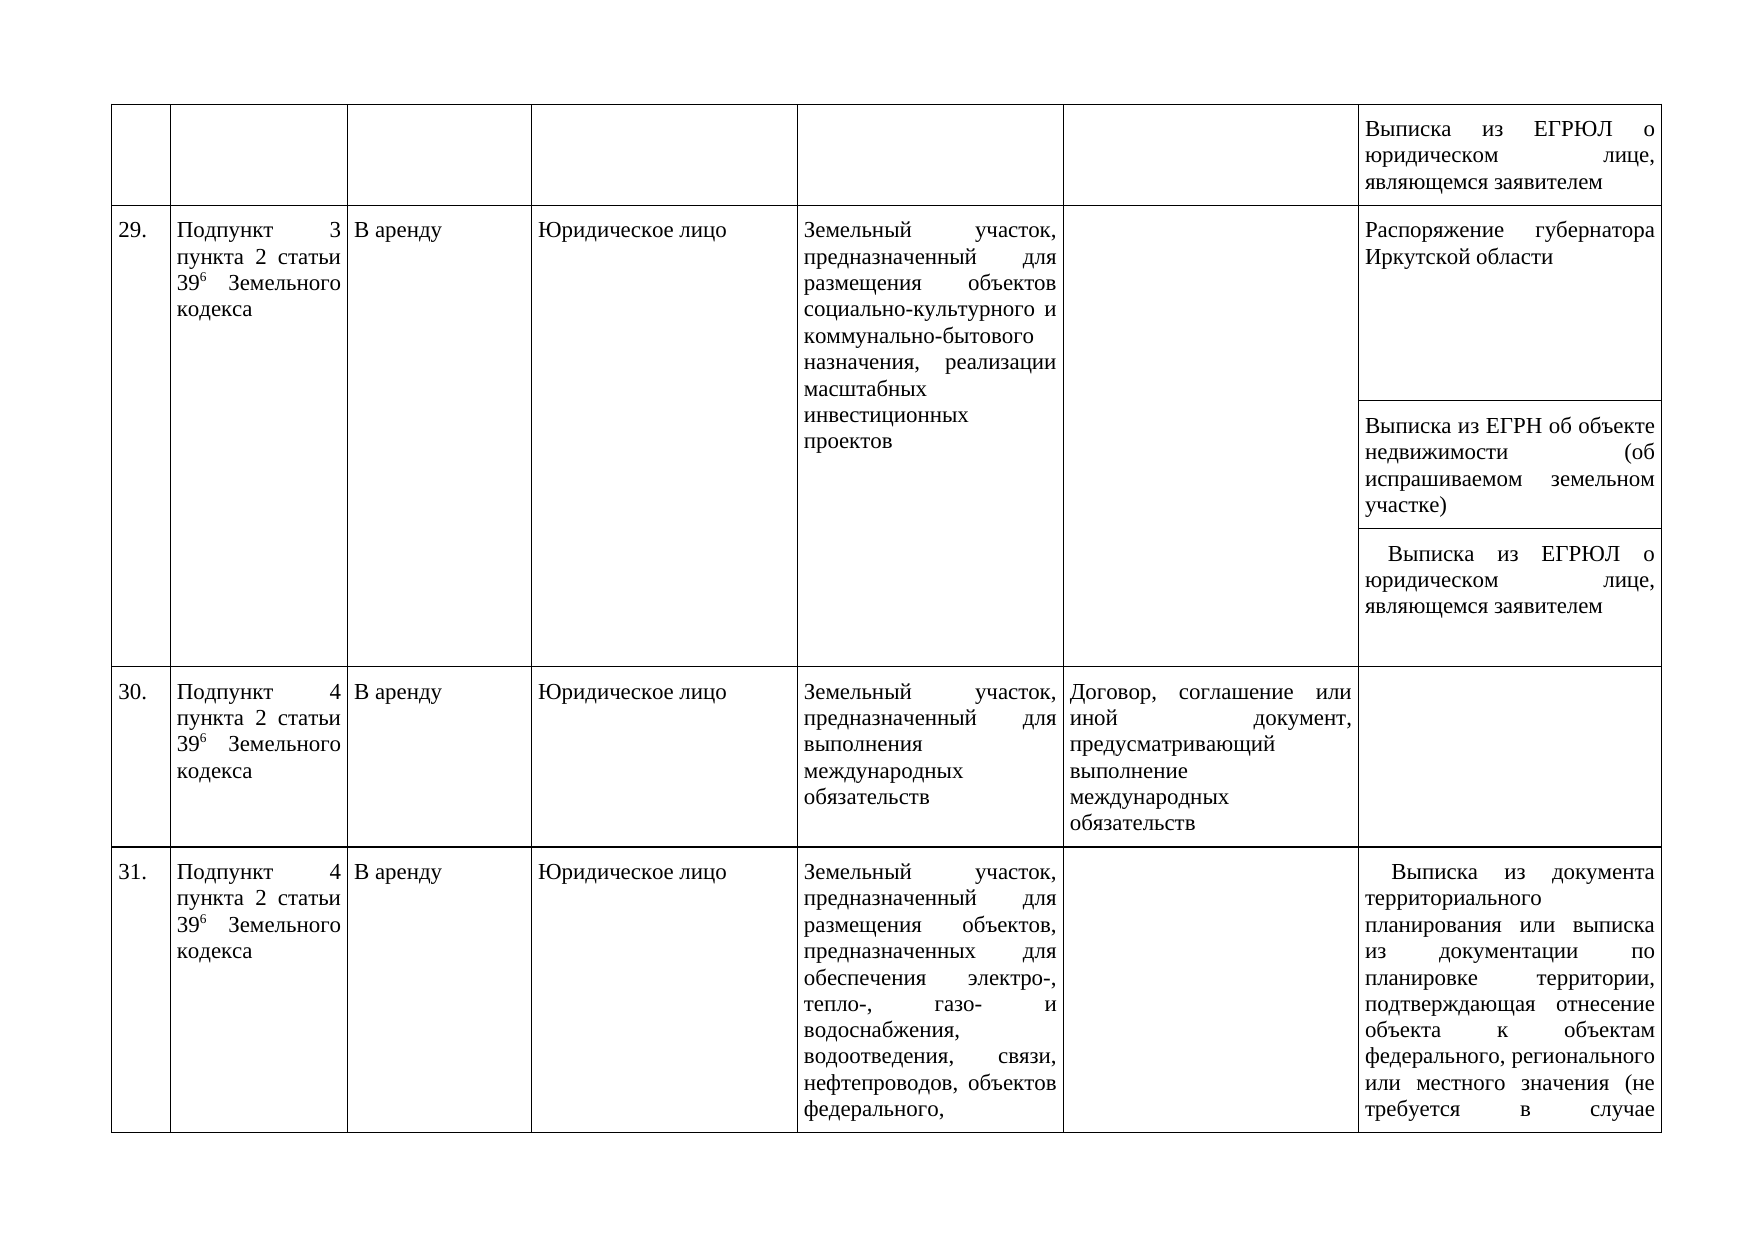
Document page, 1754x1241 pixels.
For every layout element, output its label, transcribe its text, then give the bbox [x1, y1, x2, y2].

table_cell В аренду [348, 206, 531, 666]
table_cell 29. [112, 206, 170, 666]
table_cell 31. [112, 848, 170, 1132]
table_cell Земельный участок, предназначенный для выполнения международных обязательств [798, 667, 1063, 846]
table_cell Юридическое лицо [532, 206, 797, 666]
table_cell Выписка из ЕГРЮЛ о юридическом лице, являющемся заявителем [1359, 529, 1661, 666]
table_cell Выписка из ЕГРЮЛ о юридическом лице, являющемся заявителем [1359, 105, 1661, 205]
table_cell В аренду [348, 667, 531, 846]
table_cell Подпункт 4 пункта 2 статьи 396 Земельного кодекса [171, 667, 347, 846]
table_cell [1359, 667, 1661, 846]
table_cell Юридическое лицо [532, 667, 797, 846]
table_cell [1359, 848, 1661, 1132]
table_cell Подпункт 3 пункта 2 статьи 396 Земельного кодекса [171, 206, 347, 666]
table_cell [1064, 206, 1358, 666]
table_cell Договор, соглашение или иной документ, предусматривающий выполнение международных обязательств [1064, 667, 1358, 846]
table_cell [798, 848, 1063, 1132]
table_cell Выписка из ЕГРН об объекте недвижимости (об испрашиваемом земельном участке) [1359, 401, 1661, 528]
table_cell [171, 848, 347, 1132]
table_cell Земельный участок, предназначенный для размещения объектов социально-культурного и коммунально-бытового назначения, реализации масштабных инвестиционных проектов [798, 206, 1063, 666]
table_cell Юридическое лицо [532, 848, 797, 1132]
table_cell В аренду [348, 848, 531, 1132]
table_cell Распоряжение губернатора Иркутской области [1359, 206, 1661, 400]
table_cell [1064, 848, 1358, 1132]
table_cell 30. [112, 667, 170, 846]
